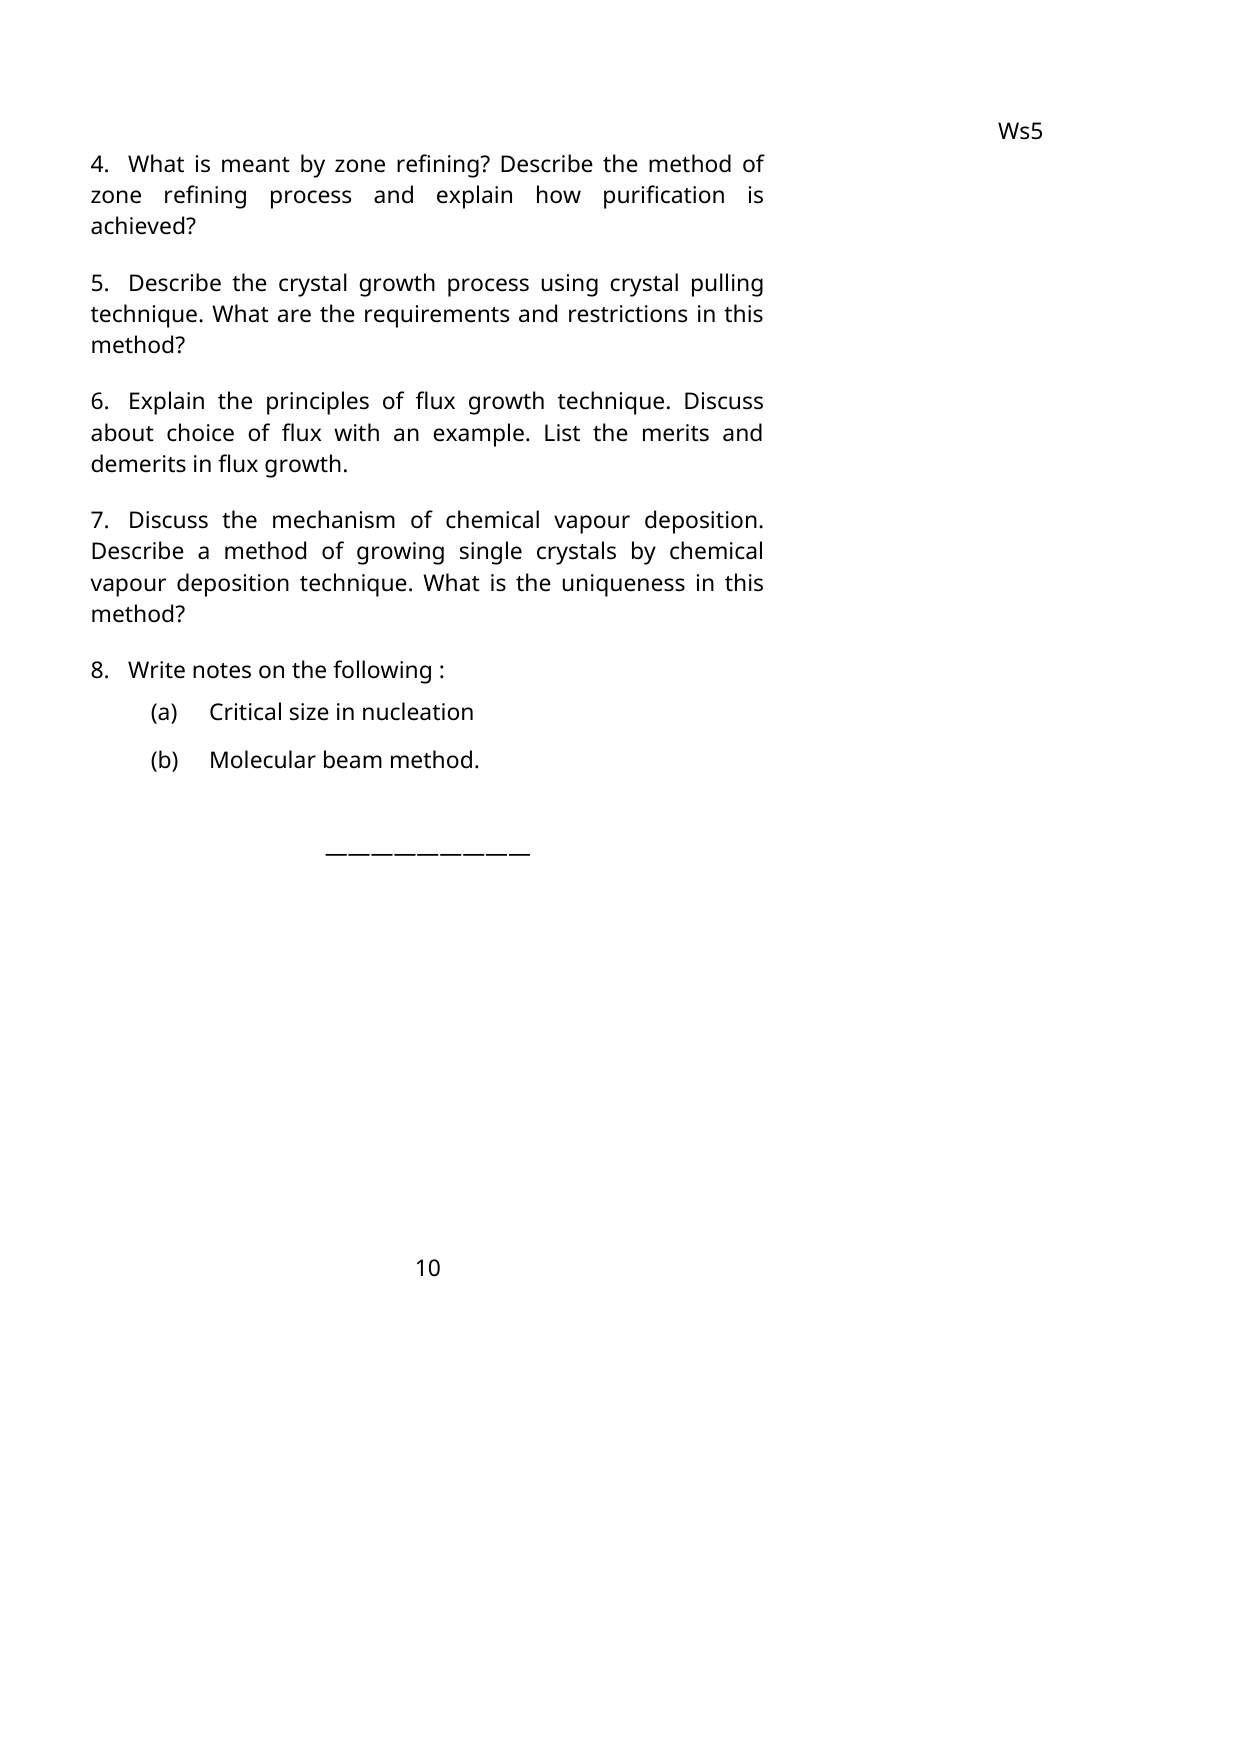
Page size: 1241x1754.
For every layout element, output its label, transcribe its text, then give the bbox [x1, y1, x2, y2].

text What is meant by zone refining? Describe the method of zone refining process and explain how purification is achieved? [90, 148, 765, 241]
text Write notes on the following : [90, 654, 765, 685]
list (a) Critical size in nucleation [90, 696, 765, 727]
list (b) Molecular beam method. [90, 743, 765, 775]
list ————————— [90, 837, 765, 868]
text Describe the crystal growth process using crystal pulling technique. What are the requirements and restrictions in this method? [90, 266, 765, 360]
text Explain the principles of flux growth technique. Discuss about choice of flux with an example. List the merits and demerits in flux growth. [90, 385, 765, 479]
text Discuss the mechanism of chemical vapour deposition. Describe a method of growing single crystals by chemical vapour deposition technique. What is the uniqueness in this method? [90, 504, 765, 629]
